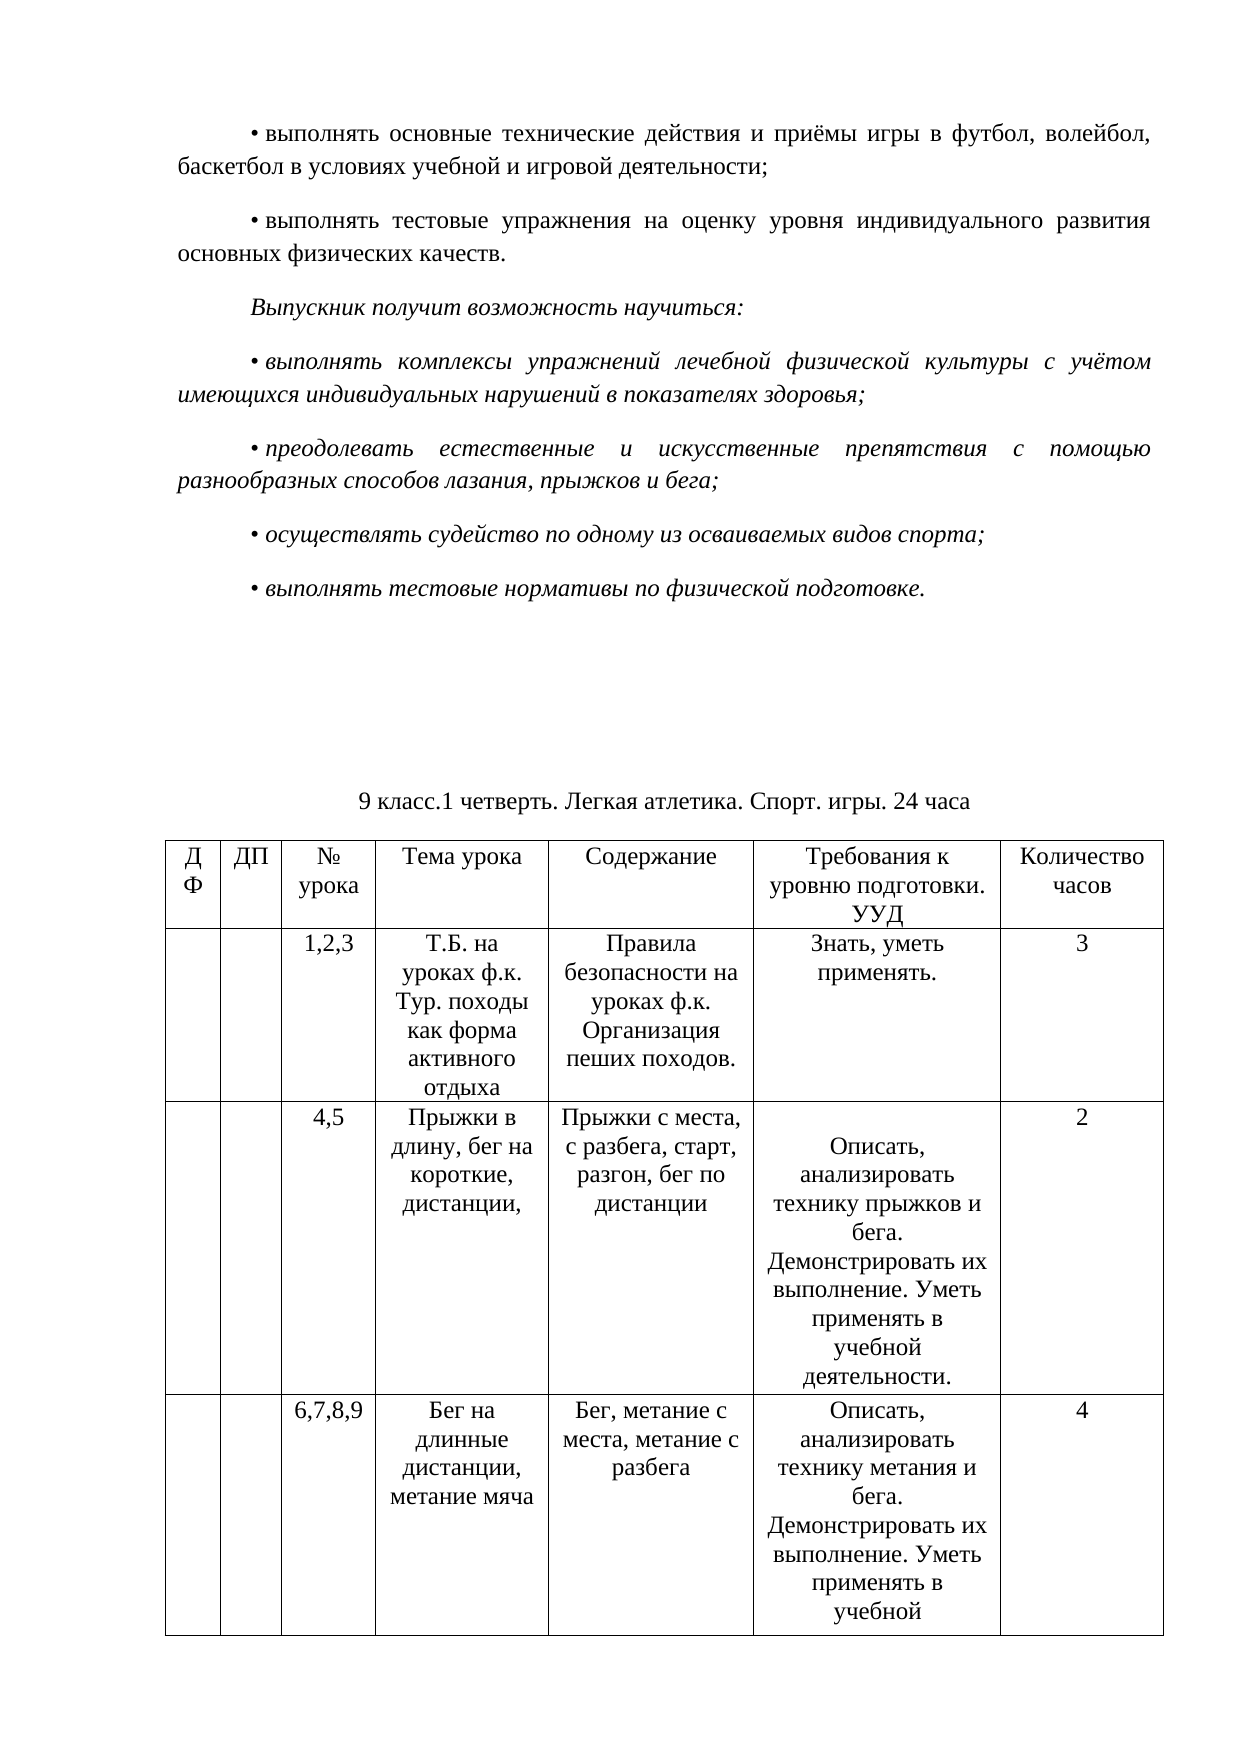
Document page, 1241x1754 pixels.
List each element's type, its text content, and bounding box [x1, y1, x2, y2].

table_cell [221, 929, 281, 1101]
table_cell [376, 1395, 548, 1635]
table_header Требования к уровню подготовки. УУД [754, 841, 1000, 927]
text • выполнять тестовые упражнения на оценку уровня индивидуального развития основных физических качеств. [177, 205, 1152, 267]
table_header ДП [221, 841, 281, 927]
table_cell Правила безопасности на уроках ф.к. Организация пеших походов. [549, 929, 753, 1101]
text Выпускник получит возможность научиться: [177, 292, 1152, 321]
table_cell 4,5 [282, 1102, 375, 1394]
text • выполнять комплексы упражнений лечебной физической культуры с учётом имеющихся индивидуальных нарушений в показателях здоровья; [177, 346, 1152, 407]
table_cell Т.Б. на уроках ф.к. Тур. походы как форма активного отдыха [376, 929, 548, 1101]
table_header № урока [282, 841, 375, 927]
text • выполнять тестовые нормативы по физической подготовке. [177, 573, 1152, 602]
text • преодолевать естественные и искусственные препятствия с помощью разнообразных способов лазания, прыжков и бега; [177, 433, 1152, 494]
table_header Количество часов [1001, 841, 1163, 927]
table_cell Знать, уметь применять. [754, 929, 1000, 1101]
table_cell 1,2,3 [282, 929, 375, 1101]
table_header Содержание [549, 841, 753, 927]
table_cell 2 [1001, 1102, 1163, 1394]
table_cell Прыжки с места, с разбега, старт, разгон, бег по дистанции [549, 1102, 753, 1394]
table_cell [221, 1102, 281, 1394]
table_cell [166, 929, 220, 1101]
table_cell 4 [1001, 1395, 1163, 1635]
table_cell Описать, анализировать технику прыжков и бега. Демонстрировать их выполнение. Уметь применять в учебной деятельности. [754, 1102, 1000, 1394]
table_cell [166, 1395, 220, 1635]
text • осуществлять судейство по одному из осваиваемых видов спорта; [177, 519, 1152, 548]
table_cell [221, 1395, 281, 1635]
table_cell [549, 1395, 753, 1635]
table_cell [166, 1102, 220, 1394]
table_cell 6,7,8,9 [282, 1395, 375, 1635]
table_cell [754, 1395, 1000, 1635]
table_cell Прыжки в длину, бег на короткие, дистанции, [376, 1102, 548, 1394]
text 9 класс.1 четверть. Легкая атлетика. Спорт. игры. 24 часа [177, 786, 1152, 815]
table_header Тема урока [376, 841, 548, 927]
table_cell 3 [1001, 929, 1163, 1101]
text • выполнять основные технические действия и приёмы игры в футбол, волейбол, баскетбол в условиях учебной и игровой деятельности; [177, 118, 1152, 180]
table_header ДФ [166, 841, 220, 927]
